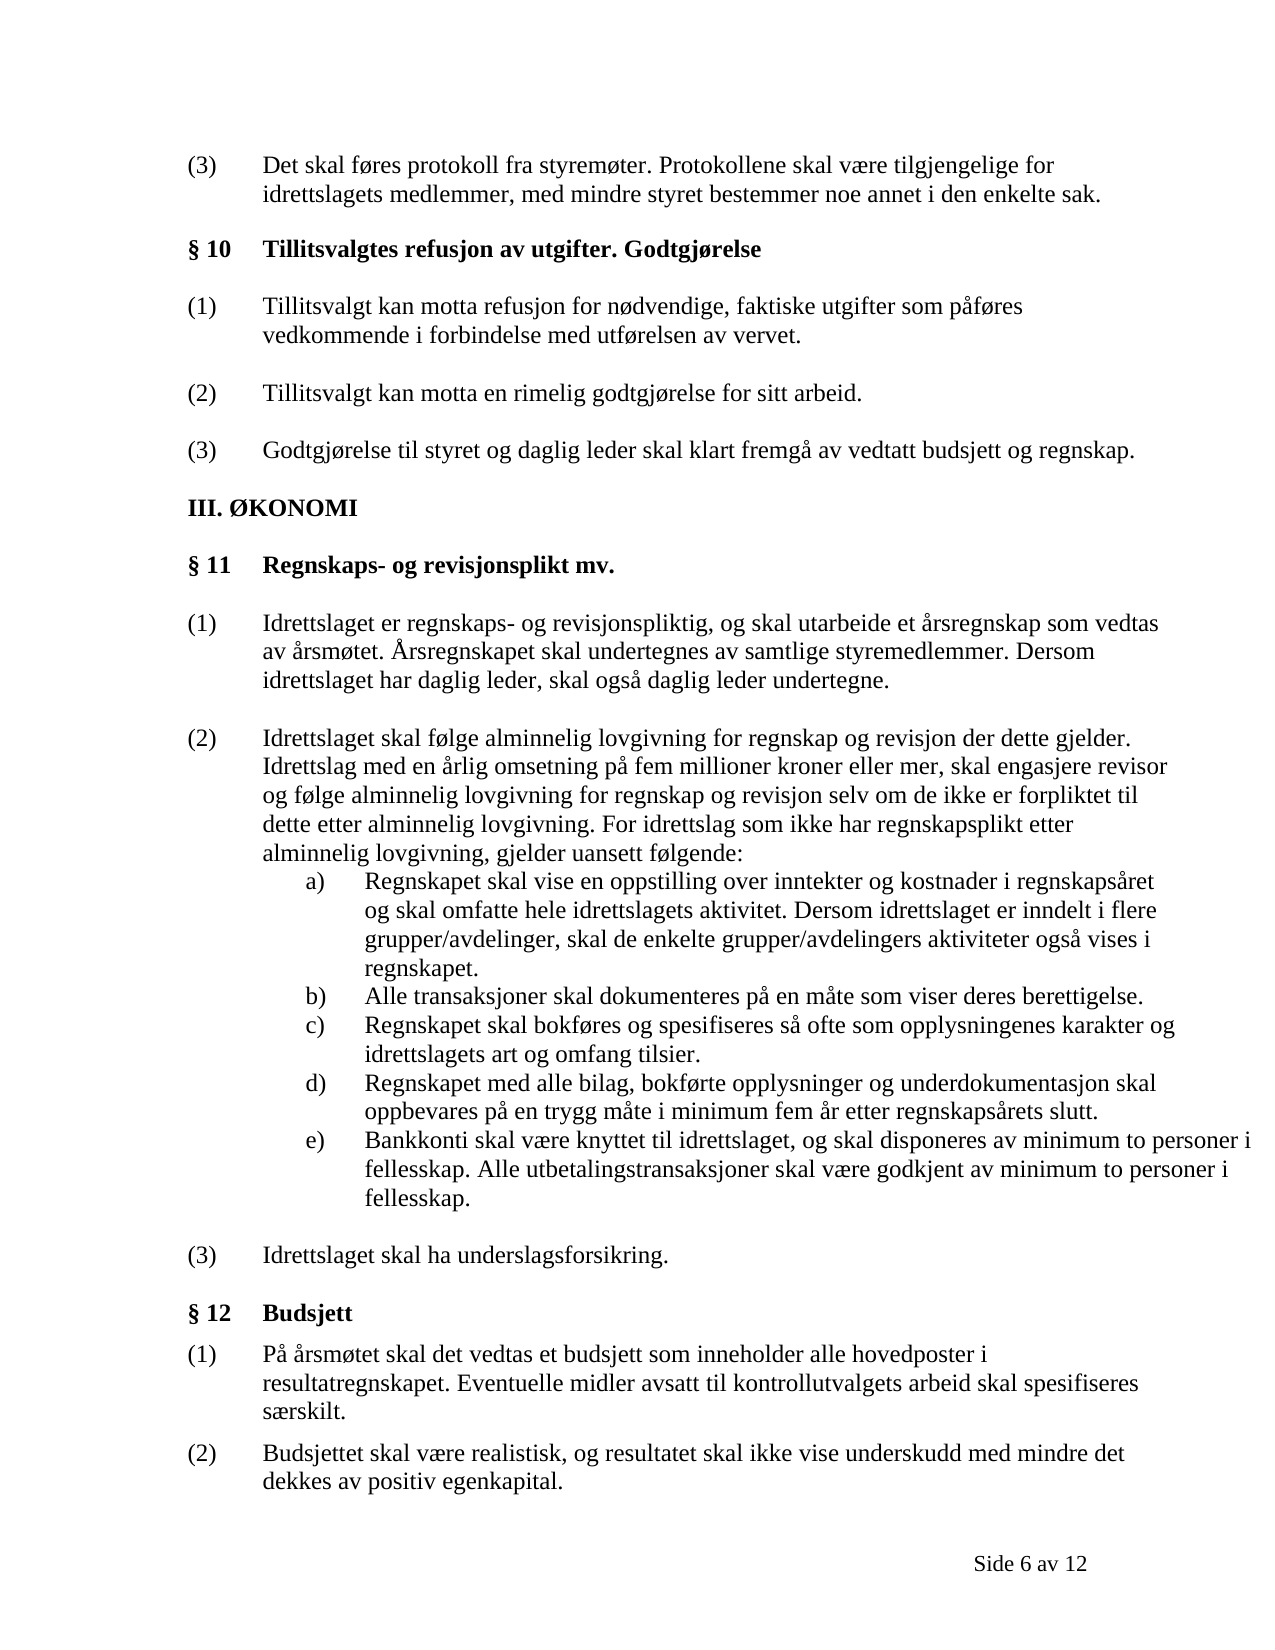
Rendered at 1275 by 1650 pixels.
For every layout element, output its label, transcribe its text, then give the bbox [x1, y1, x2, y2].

text (1) Tillitsvalgt kan motta refusjon for nødvendige, faktiske utgifter som påføres vedkommende i forbindelse med utførelsen av vervet. [187, 291, 1176, 349]
text (1) På årsmøtet skal det vedtas et budsjett som inneholder alle hovedposter i resultatregnskapet. Eventuelle midler avsatt til kontrollutvalgets arbeid skal spesifiseres særskilt. [187, 1339, 1176, 1425]
text (2) Tillitsvalgt kan motta en rimelig godtgjørelse for sitt arbeid. [97, 378, 1176, 406]
text (3) Det skal føres protokoll fra styremøter. Protokollene skal være tilgjengelige for idrettslagets medlemmer, med mindre styret bestemmer noe annet i den enkelte sak. [187, 150, 1176, 207]
text a) Regnskapet skal vise en oppstilling over inntekter og kostnader i regnskapsåret og skal omfatte hele idrettslagets aktivitet. Dersom idrettslaget er inndelt i flere grupper/avdelinger, skal de enkelte grupper/avdelingers aktiviteter også vises i regnskapet. [305, 866, 1176, 981]
list d) Regnskapet med alle bilag, bokførte opplysninger og underdokumentasjon skal oppbevares på en trygg måte i minimum fem år etter regnskapsårets slutt. [305, 1068, 1270, 1125]
list c) Regnskapet skal bokføres og spesifiseres så ofte som opplysningenes karakter og idrettslagets art og omfang tilsier. [305, 1010, 1270, 1068]
list (3) Idrettslaget skal ha underslagsforsikring. [187, 1240, 1270, 1269]
text § 12 Budsjett [187, 1298, 1176, 1326]
text (3) Godtgjørelse til styret og daglig leder skal klart fremgå av vedtatt budsjett og regnskap. [97, 435, 1176, 464]
text III. ØKONOMI [187, 493, 1176, 521]
text (2) Budsjettet skal være realistisk, og resultatet skal ikke vise underskudd med mindre det dekkes av positiv egenkapital. [187, 1438, 1176, 1495]
list b) Alle transaksjoner skal dokumenteres på en måte som viser deres berettigelse. [305, 981, 1270, 1010]
text § 11 Regnskaps- og revisjonsplikt mv. [187, 550, 1176, 579]
text (2) Idrettslaget skal følge alminnelig lovgivning for regnskap og revisjon der dette gjelder. Idrettslag med en årlig omsetning på fem millioner kroner eller mer, skal engasjere revisor og følge alminnelig lovgivning for regnskap og revisjon selv om de ikke er forpliktet til dette etter alminnelig lovgivning. For idrettslag som ikke har regnskapsplikt etter alminnelig lovgivning, gjelder uansett følgende: [187, 723, 1176, 866]
list e) Bankkonti skal være knyttet til idrettslaget, og skal disponeres av minimum to personer i fellesskap. Alle utbetalingstransaksjoner skal være godkjent av minimum to personer i fellesskap. [305, 1125, 1270, 1211]
text § 10 Tillitsvalgtes refusjon av utgifter. Godtgjørelse [187, 234, 1176, 263]
text (1) Idrettslaget er regnskaps- og revisjonspliktig, og skal utarbeide et årsregnskap som vedtas av årsmøtet. Årsregnskapet skal undertegnes av samtlige styremedlemmer. Dersom idrettslaget har daglig leder, skal også daglig leder undertegne. [187, 608, 1176, 694]
